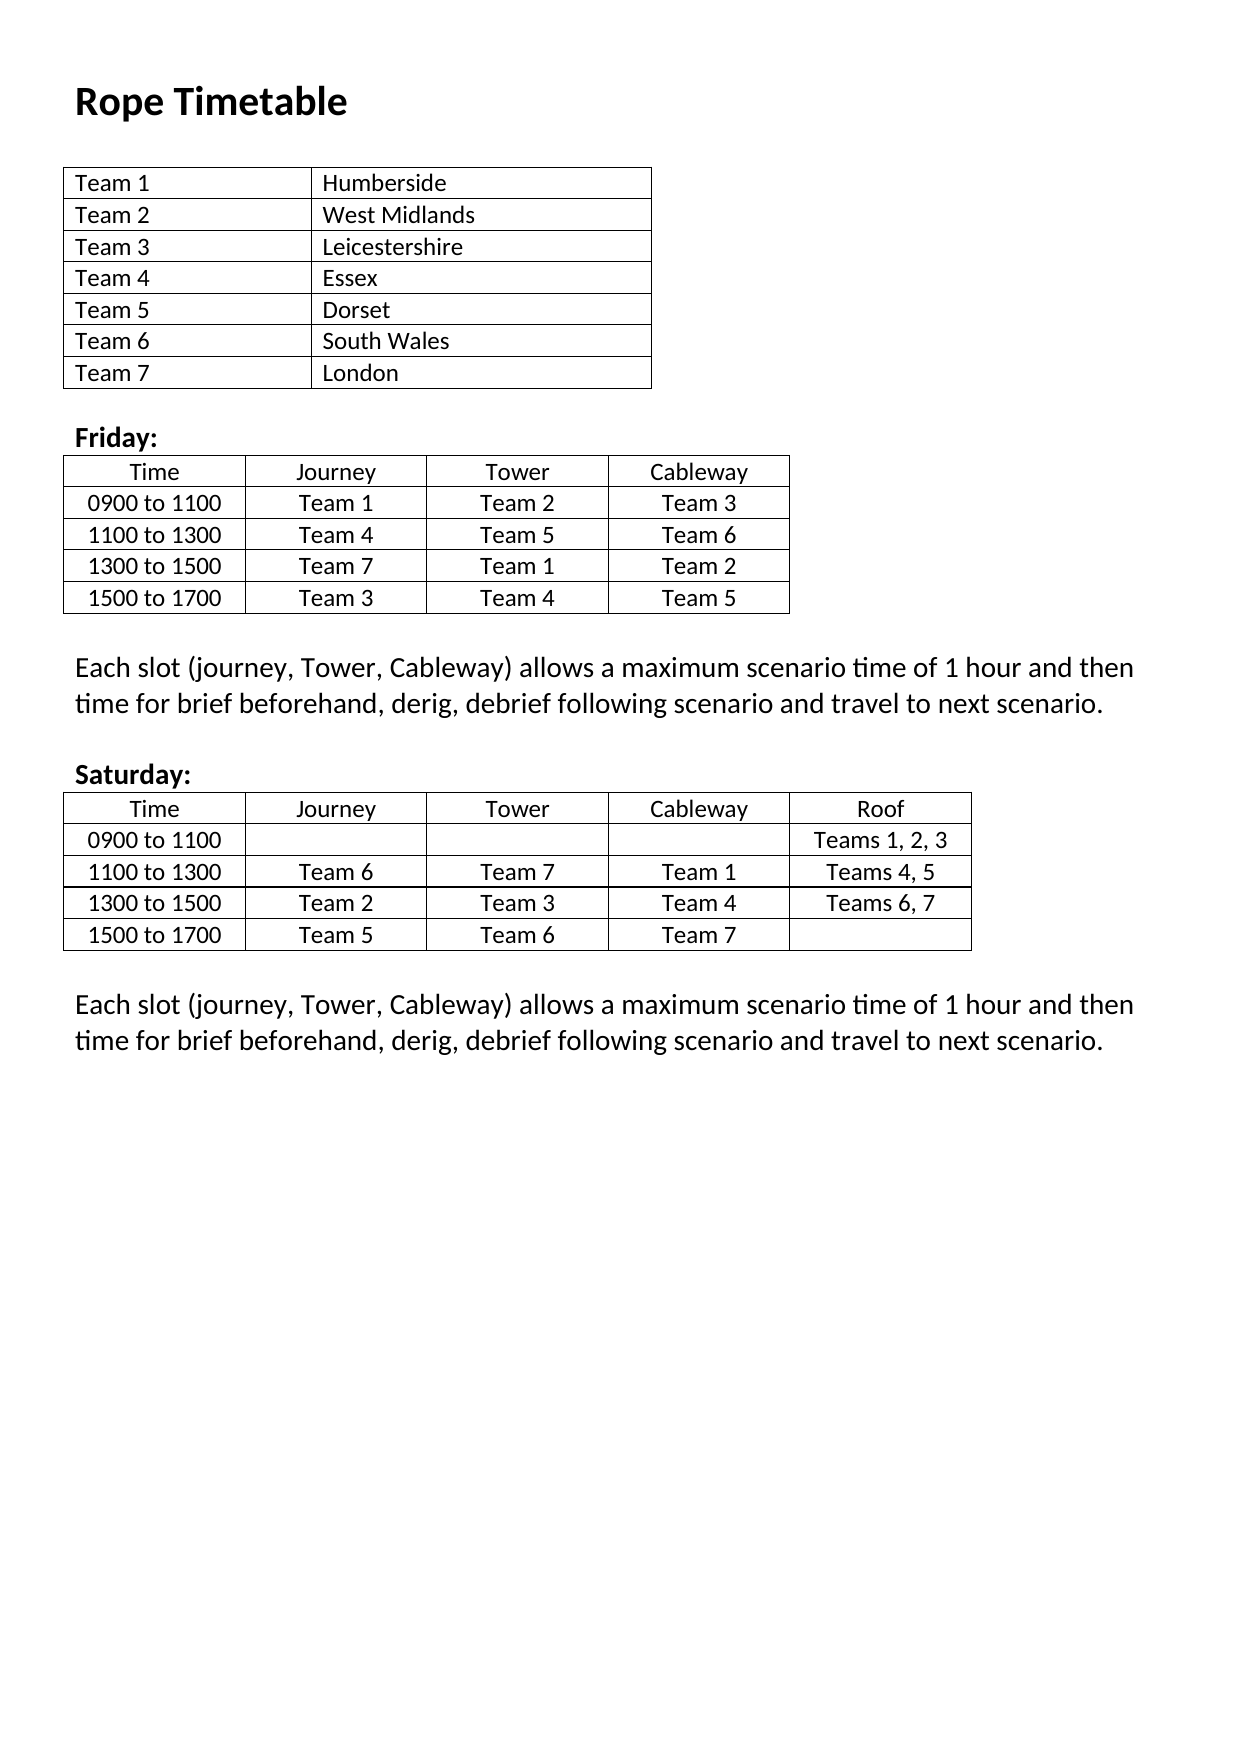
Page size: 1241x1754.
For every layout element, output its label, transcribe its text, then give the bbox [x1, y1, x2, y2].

table_cell Team 2 [609, 550, 789, 581]
table_cell 1500 to 1700 [64, 582, 245, 612]
table_cell Team 3 [246, 582, 426, 612]
table_cell [790, 919, 971, 949]
table_header Cableway [609, 456, 789, 486]
table_cell Team 7 [64, 357, 311, 387]
table_cell Team 1 [427, 550, 608, 581]
table_header Time [64, 793, 245, 823]
table_cell Team 5 [427, 519, 608, 549]
table_header Cableway [609, 793, 789, 823]
table_cell Team 4 [609, 888, 789, 918]
table_cell Team 6 [246, 856, 426, 886]
table_cell London [312, 357, 651, 387]
table_cell 1300 to 1500 [64, 550, 245, 581]
table_cell Team 3 [427, 888, 608, 918]
table_cell Team 5 [246, 919, 426, 949]
table_cell 1500 to 1700 [64, 919, 245, 949]
table_header Journey [246, 456, 426, 486]
table_cell 1300 to 1500 [64, 888, 245, 918]
table_cell 1100 to 1300 [64, 856, 245, 886]
table_cell Team 2 [64, 199, 311, 230]
table_cell Team 4 [64, 262, 311, 293]
table_cell Team 7 [609, 919, 789, 949]
table_cell Team 3 [64, 231, 311, 261]
table_cell Dorset [312, 294, 651, 324]
table_cell Team 2 [246, 888, 426, 918]
table_cell Team 4 [427, 582, 608, 612]
table_cell Team 5 [64, 294, 311, 324]
table_cell Team 7 [246, 550, 426, 581]
table_cell [609, 824, 789, 855]
table_cell Team 1 [246, 487, 426, 518]
table_header Team 1 [64, 168, 311, 198]
table_cell Team 7 [427, 856, 608, 886]
text Friday: [75, 419, 1165, 455]
text Rope Timetable [75, 75, 1165, 126]
table_header Journey [246, 793, 426, 823]
table_cell Team 6 [427, 919, 608, 949]
table_cell 0900 to 1100 [64, 487, 245, 518]
table_cell Team 1 [609, 856, 789, 886]
table_cell [246, 824, 426, 855]
table_cell 0900 to 1100 [64, 824, 245, 855]
table_cell Team 2 [427, 487, 608, 518]
table_cell Essex [312, 262, 651, 293]
table_cell Leicestershire [312, 231, 651, 261]
table_header Tower [427, 793, 608, 823]
table_header Tower [427, 456, 608, 486]
table_cell Team 5 [609, 582, 789, 612]
table_cell [427, 824, 608, 855]
table_header Roof [790, 793, 971, 823]
table_header Time [64, 456, 245, 486]
table_cell Team 6 [64, 325, 311, 356]
text Each slot (journey, Tower, Cableway) allows a maximum scenario time of 1 hour and then time for brief beforehand, derig, debrief following scenario and travel to next scenario. [75, 649, 1165, 720]
table_cell Teams 6, 7 [790, 888, 971, 918]
table_cell Teams 1, 2, 3 [790, 824, 971, 855]
table_cell Team 3 [609, 487, 789, 518]
table_cell Teams 4, 5 [790, 856, 971, 886]
table_cell Team 4 [246, 519, 426, 549]
table_cell 1100 to 1300 [64, 519, 245, 549]
table_cell South Wales [312, 325, 651, 356]
table_cell West Midlands [312, 199, 651, 230]
text Each slot (journey, Tower, Cableway) allows a maximum scenario time of 1 hour and then time for brief beforehand, derig, debrief following scenario and travel to next scenario. [75, 986, 1165, 1057]
table_header Humberside [312, 168, 651, 198]
table_cell Team 6 [609, 519, 789, 549]
text Saturday: [75, 756, 1165, 792]
